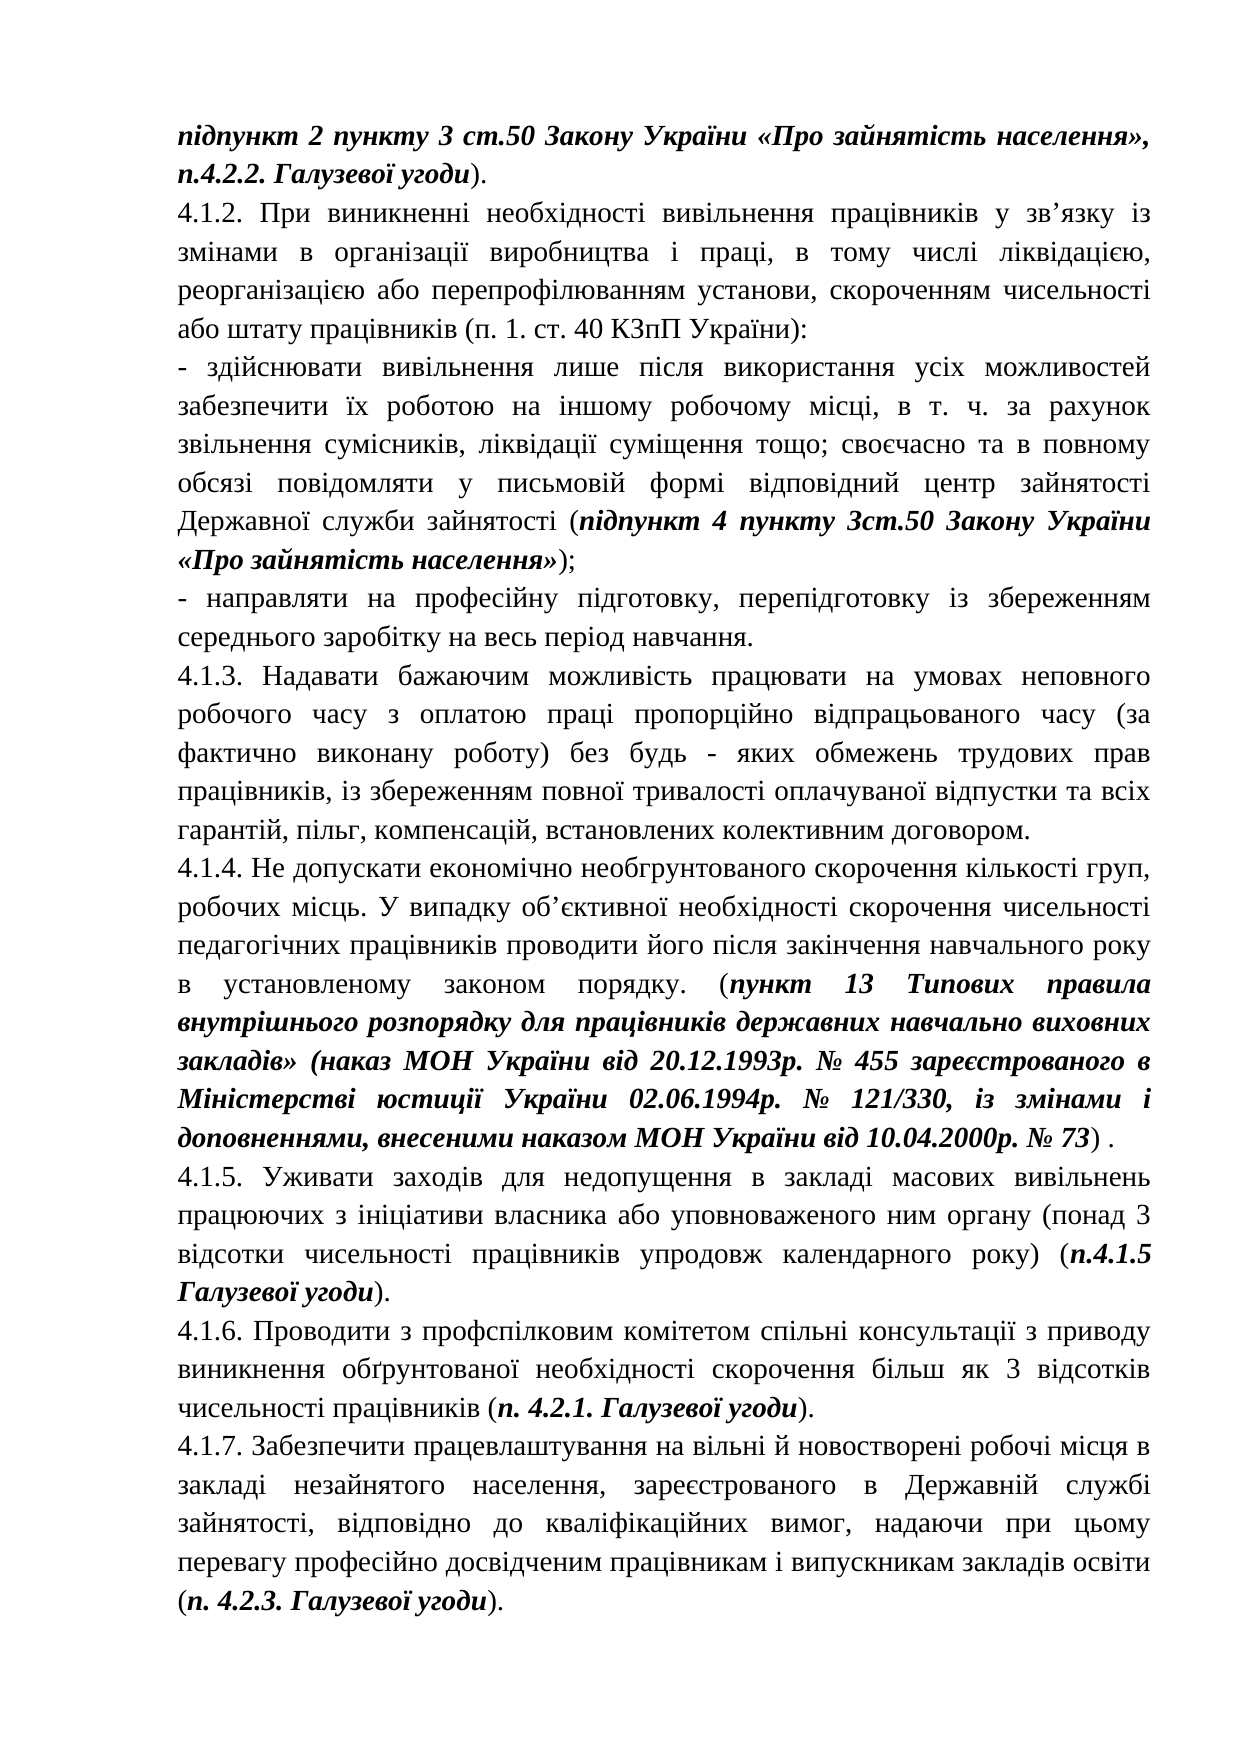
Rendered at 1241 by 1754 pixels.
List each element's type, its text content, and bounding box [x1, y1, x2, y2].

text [177, 118, 1152, 190]
text - направляти на професійну підготовку, перепідготовку із збереженням середнього заробітку на весь період навчання. [177, 581, 1152, 653]
text 4.1.3. Надавати бажаючим можливість працювати на умовах неповного робочого часу з оплатою праці пропорційно відпрацьованого часу (за фактично виконану роботу) без будь - яких обмежень трудових прав працівників, із збереженням повної тривалості оплачуваної відпустки та всіх гарантій, пільг, компенсацій, встановлених колективним договором. [177, 658, 1152, 845]
text 4.1.2. При виникненні необхідності вивільнення працівників у зв’язку із змінами в організації виробництва і праці, в тому числі ліквідацією, реорганізацією або перепрофілюванням установи, скороченням чисельності або штату працівників (п. 1. ст. 40 КЗпП України): [177, 195, 1152, 344]
text - здійснювати вивільнення лише після використання усіх можливостей забезпечити їх роботою на іншому робочому місці, в т. ч. за рахунок звільнення сумісників, ліквідації суміщення тощо; своєчасно та в повному обсязі повідомляти у письмовій формі відповідний центр зайнятості Державної служби зайнятості (підпункт 4 пункту Зст.50 Закону України «Про зайнятість населення»); [177, 349, 1152, 576]
text 4.1.7. Забезпечити працевлаштування на вільні й новостворені робочі місця в закладі незайнятого населення, зареєстрованого в Державній службі зайнятості, відповідно до кваліфікаційних вимог, надаючи при цьому перевагу професійно досвідченим працівникам і випускникам закладів освіти (п. 4.2.3. Галузевої угоди). [177, 1428, 1152, 1616]
text 4.1.6. Проводити з профспілковим комітетом спільні консультації з приводу виникнення обґрунтованої необхідності скорочення більш як 3 відсотків чисельності працівників (п. 4.2.1. Галузевої угоди). [177, 1313, 1152, 1423]
text 4.1.5. Уживати заходів для недопущення в закладі масових вивільнень працюючих з ініціативи власника або уповноваженого ним органу (понад 3 відсотки чисельності працівників упродовж календарного року) (п.4.1.5 Галузевої угоди). [177, 1159, 1152, 1308]
text 4.1.4. Не допускати економічно необгрунтованого скорочення кількості груп, робочих місць. У випадку об’єктивної необхідності скорочення чисельності педагогічних працівників проводити його після закінчення навчального року в установленому законом порядку. (пункт 13 Типових правила внутрішнього розпорядку для працівників державних навчально виховних закладів» (наказ МОН України від 20.12.1993р. № 455 зареєстрованого в Міністерстві юстиції України 02.06.1994р. № 121/330, із змінами і доповненнями, внесеними наказом МОН України від 10.04.2000р. № 73) . [177, 850, 1152, 1154]
